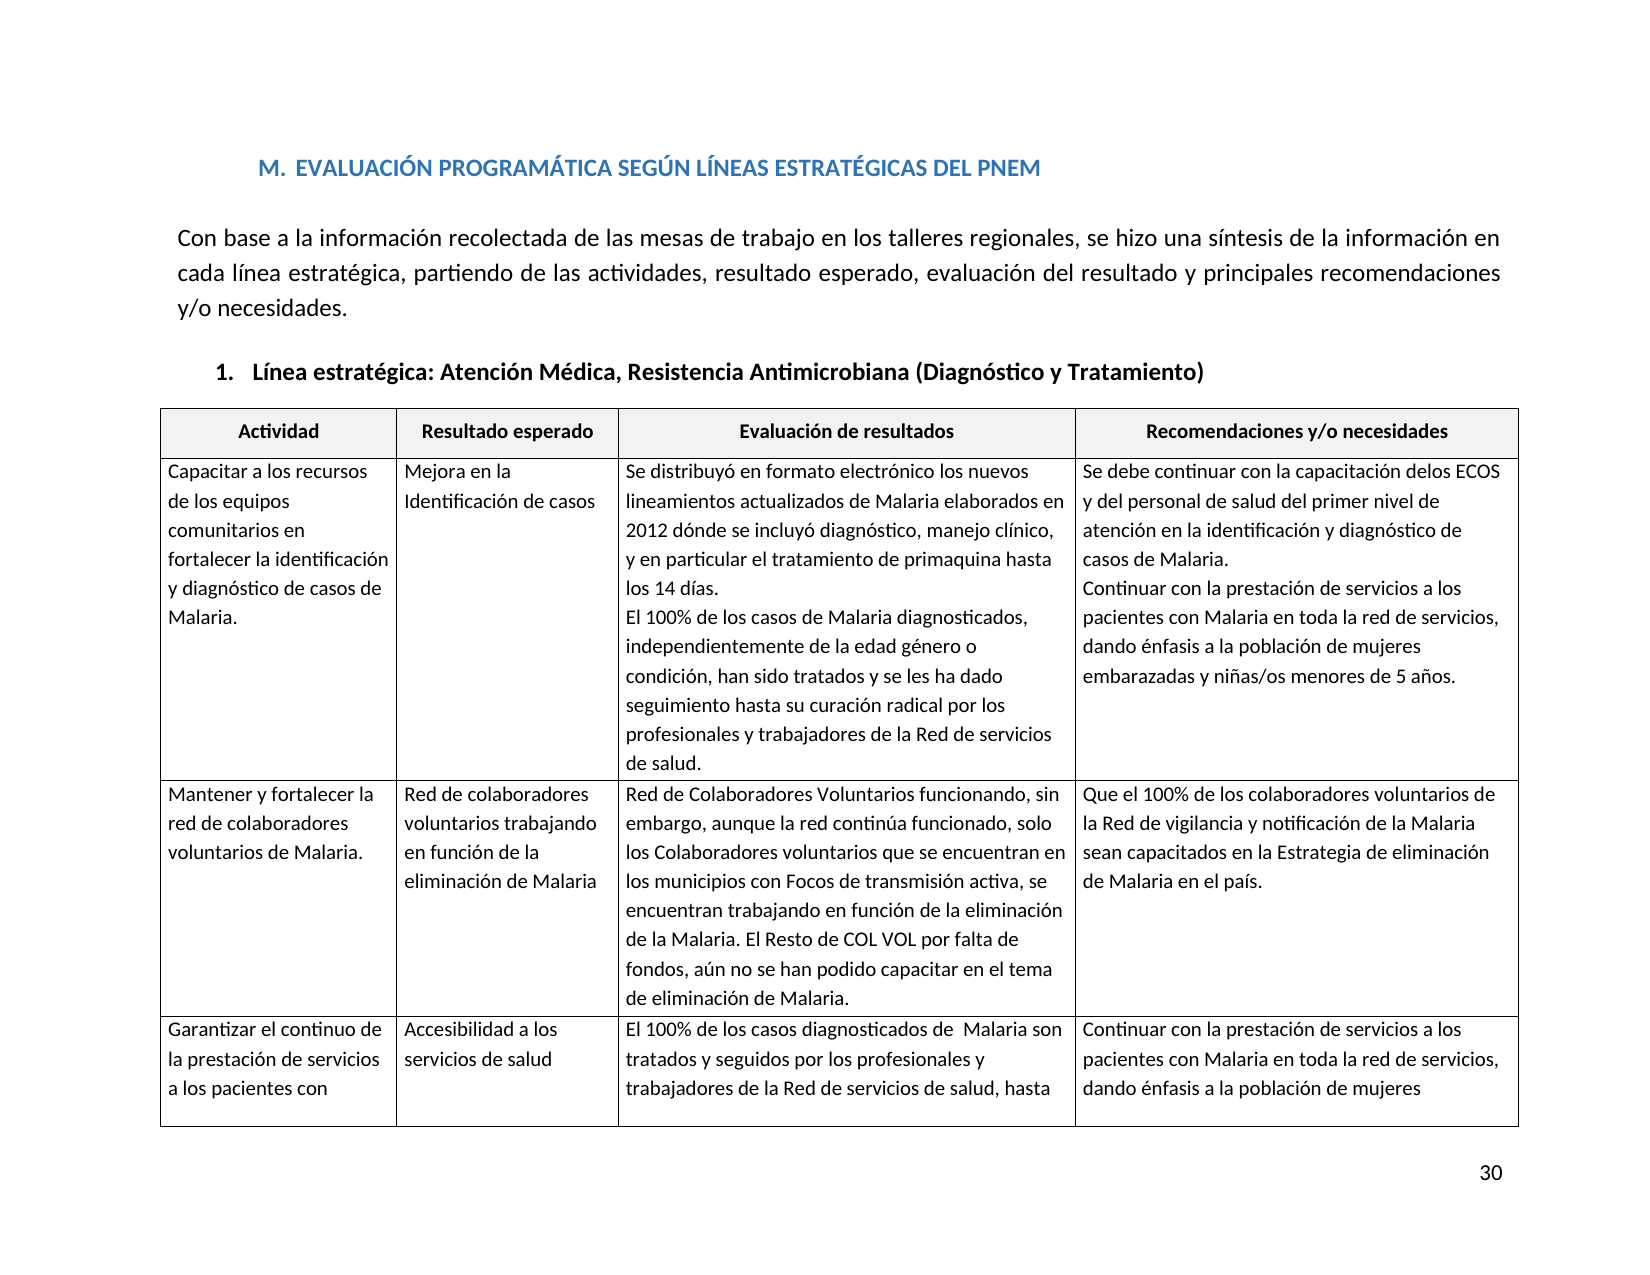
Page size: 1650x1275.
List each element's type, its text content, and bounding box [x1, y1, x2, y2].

table_header Actividad [161, 409, 396, 458]
table_cell Accesibilidad a los servicios de salud [397, 1017, 618, 1126]
table_header Evaluación de resultados [619, 409, 1075, 458]
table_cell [161, 1017, 396, 1126]
subtitle EVALUACIÓN PROGRAMÁTICA SEGÚN LÍNEAS ESTRATÉGICAS DEL PNEM [258, 152, 1502, 182]
table_cell Mantener y fortalecer la red de colaboradores voluntarios de Malaria. [161, 781, 396, 1016]
table_header Recomendaciones y/o necesidades [1076, 409, 1518, 458]
table_cell Red de Colaboradores Voluntarios funcionando, sin embargo, aunque la red continúa funcionado, solo los Colaboradores voluntarios que se encuentran en los municipios con Focos de transmisión activa, se encuentran trabajando en función de la eliminación de la Malaria. El Resto de COL VOL por falta de fondos, aún no se han podido capacitar en el tema de eliminación de Malaria. [619, 781, 1075, 1016]
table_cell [619, 1017, 1075, 1126]
table_cell Capacitar a los recursos de los equipos comunitarios en fortalecer la identificación y diagnóstico de casos de Malaria. [161, 459, 396, 780]
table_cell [1076, 1017, 1518, 1126]
list Línea estratégica: Atención Médica, Resistencia Antimicrobiana (Diagnóstico y Tratamiento) [215, 356, 1502, 387]
table_cell Red de colaboradores voluntarios trabajando en función de la eliminación de Malaria [397, 781, 618, 1016]
table_cell Que el 100% de los colaboradores voluntarios de la Red de vigilancia y notificación de la Malaria sean capacitados en la Estrategia de eliminación de Malaria en el país. [1076, 781, 1518, 1016]
table_cell Se distribuyó en formato electrónico los nuevos lineamientos actualizados de Malaria elaborados en 2012 dónde se incluyó diagnóstico, manejo clínico, y en particular el tratamiento de primaquina hasta los 14 días. El 100% de los casos de Malaria diagnosticados, independientemente de la edad género o condición, han sido tratados y se les ha dado seguimiento hasta su curación radical por los profesionales y trabajadores de la Red de servicios de salud. [619, 459, 1075, 780]
table_cell Mejora en la Identificación de casos [397, 459, 618, 780]
list Con base a la información recolectada de las mesas de trabajo en los talleres regionales, se hizo una síntesis de la información en cada línea estratégica, partiendo de las actividades, resultado esperado, evaluación del resultado y principales recomendaciones y/o necesidades. [177, 222, 1502, 322]
table_cell Se debe continuar con la capacitación delos ECOS y del personal de salud del primer nivel de atención en la identificación y diagnóstico de casos de Malaria. Continuar con la prestación de servicios a los pacientes con Malaria en toda la red de servicios, dando énfasis a la población de mujeres embarazadas y niñas/os menores de 5 años. [1076, 459, 1518, 780]
table_header Resultado esperado [397, 409, 618, 458]
